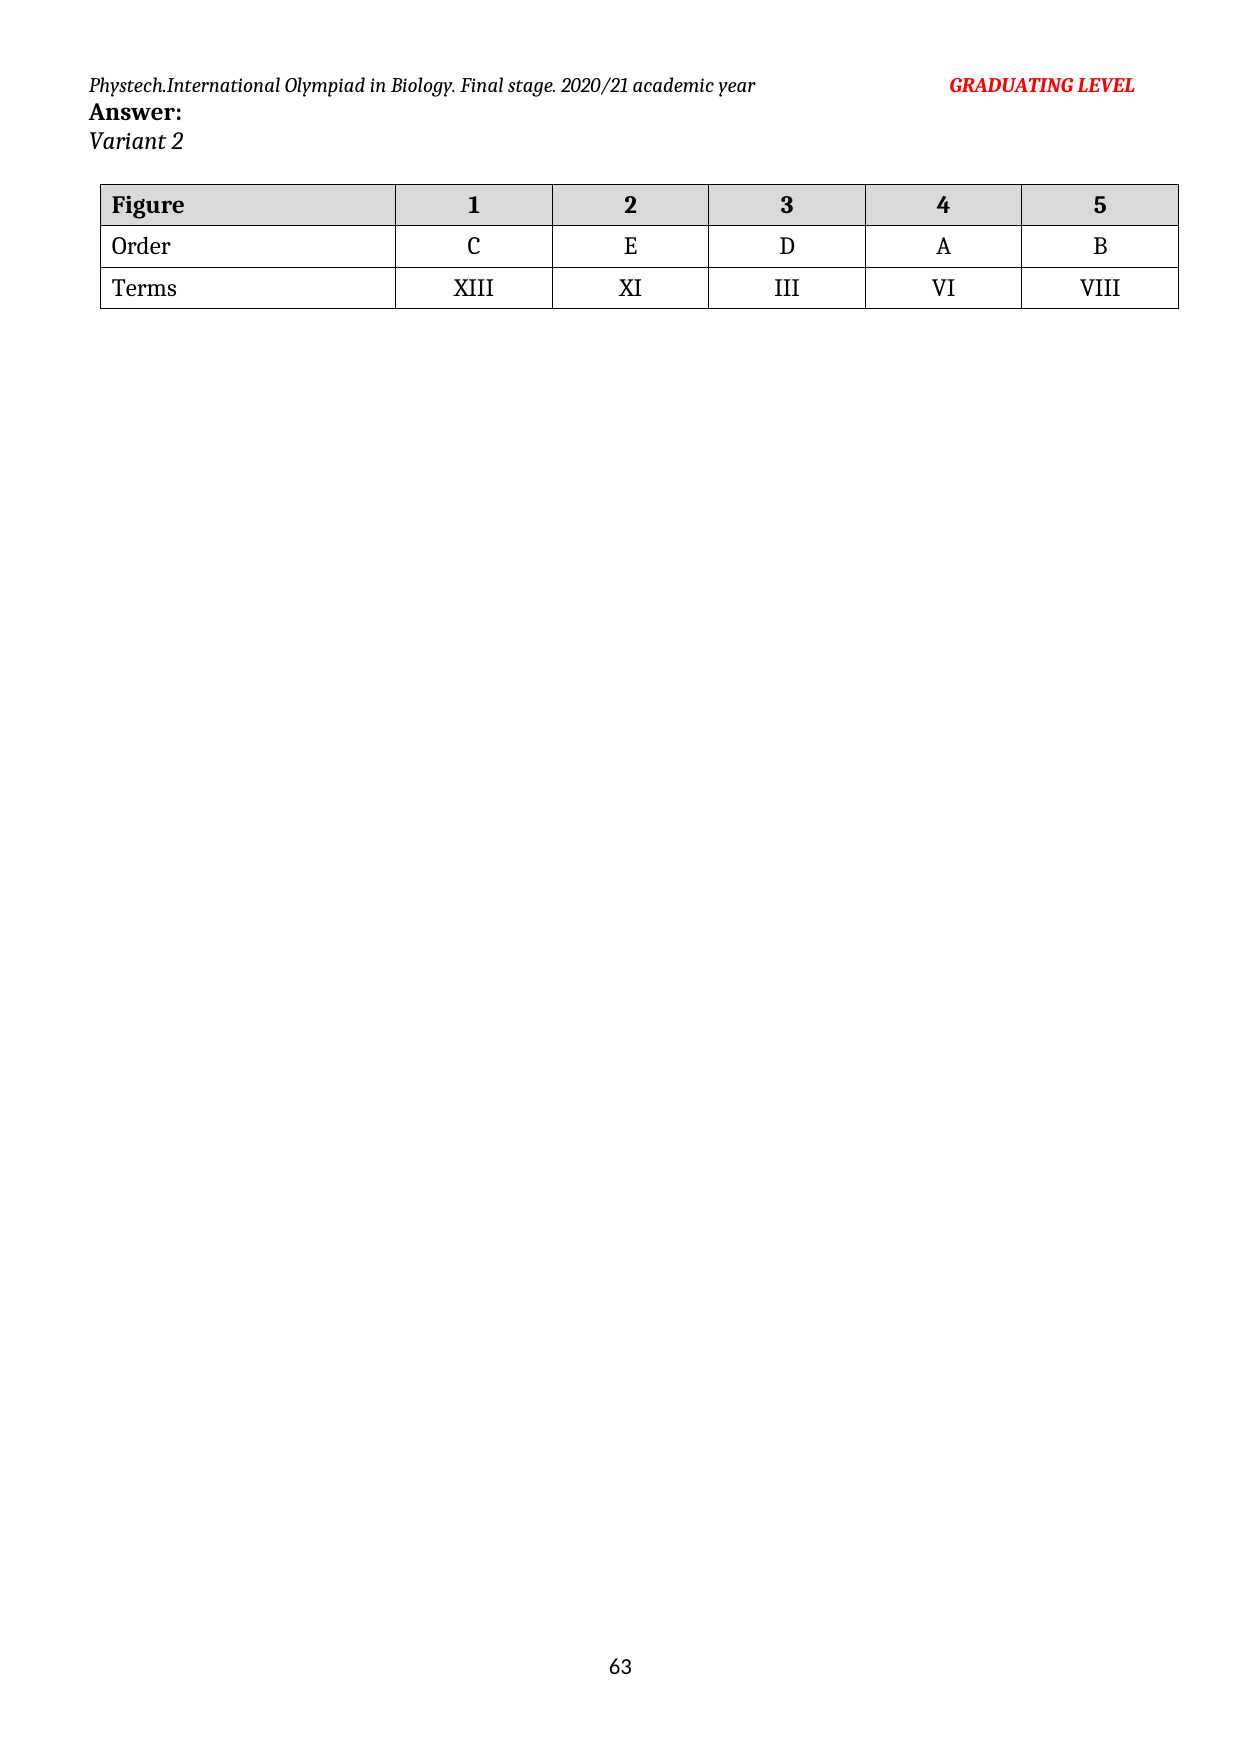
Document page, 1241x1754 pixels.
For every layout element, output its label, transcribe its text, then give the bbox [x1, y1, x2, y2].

table_cell B [1022, 226, 1178, 267]
table_header 3 [709, 185, 865, 225]
table_cell Terms [101, 268, 395, 308]
table_cell VIII [1022, 268, 1178, 308]
table_cell XI [553, 268, 708, 308]
table_cell III [709, 268, 865, 308]
text Variant 2 [89, 127, 1152, 155]
table_cell Order [101, 226, 395, 267]
table_cell VI [866, 268, 1021, 308]
table_header 1 [396, 185, 552, 225]
table_header 2 [553, 185, 708, 225]
text Answer: [89, 98, 1152, 127]
table_cell E [553, 226, 708, 267]
table_cell XIII [396, 268, 552, 308]
table_cell A [866, 226, 1021, 267]
table_cell D [709, 226, 865, 267]
table_cell C [396, 226, 552, 267]
table_header 5 [1022, 185, 1178, 225]
table_header Figure [101, 185, 395, 225]
table_header 4 [866, 185, 1021, 225]
